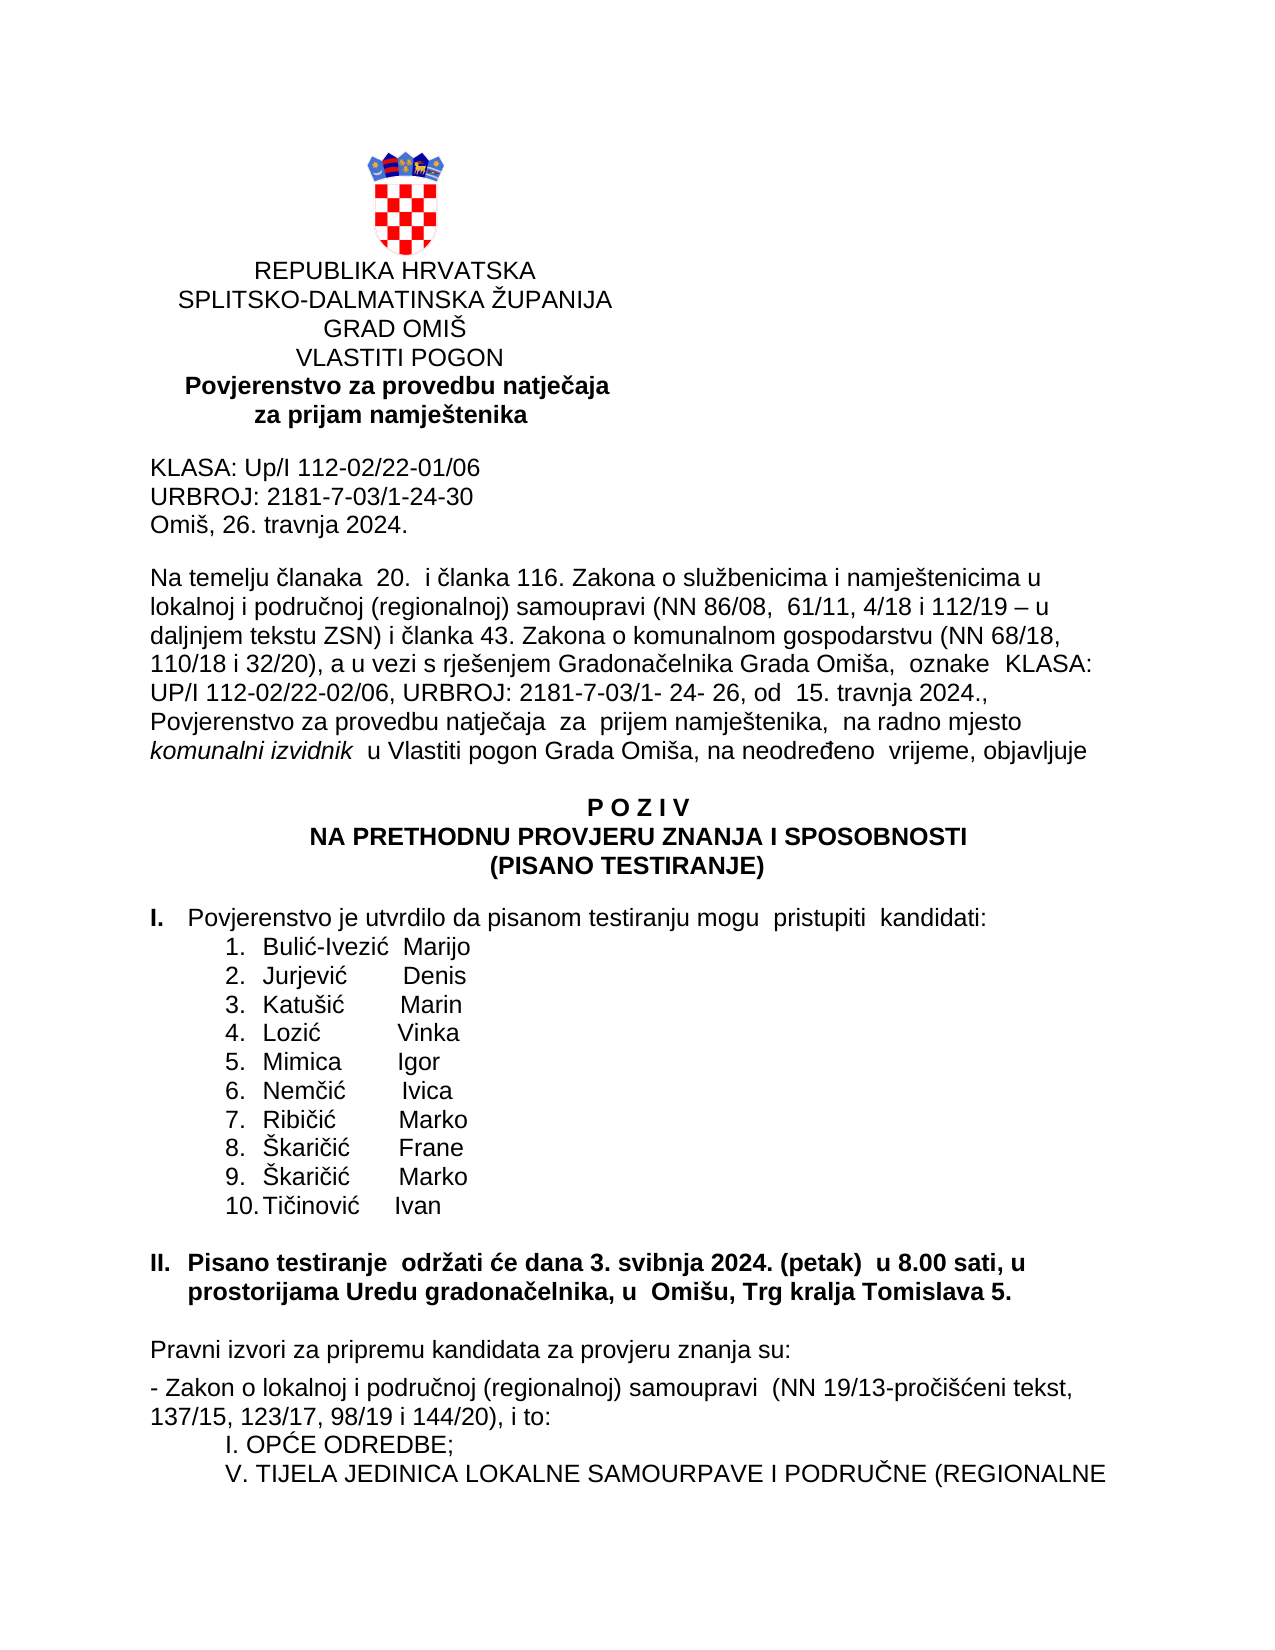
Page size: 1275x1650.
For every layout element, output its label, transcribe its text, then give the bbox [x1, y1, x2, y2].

table_header REPUBLIKA HRVATSKA SPLITSKO-DALMATINSKA ŽUPANIJA GRAD OMIŠ VLASTITI POGON Povjerenstvo za provedbu natječaja za prijam namještenika KLASA: Up/I 112-02/22-01/06 URBROJ: 2181-7-03/1-24-30 Omiš, 26. travnja 2024. [150, 150, 1125, 539]
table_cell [150, 539, 1125, 1488]
